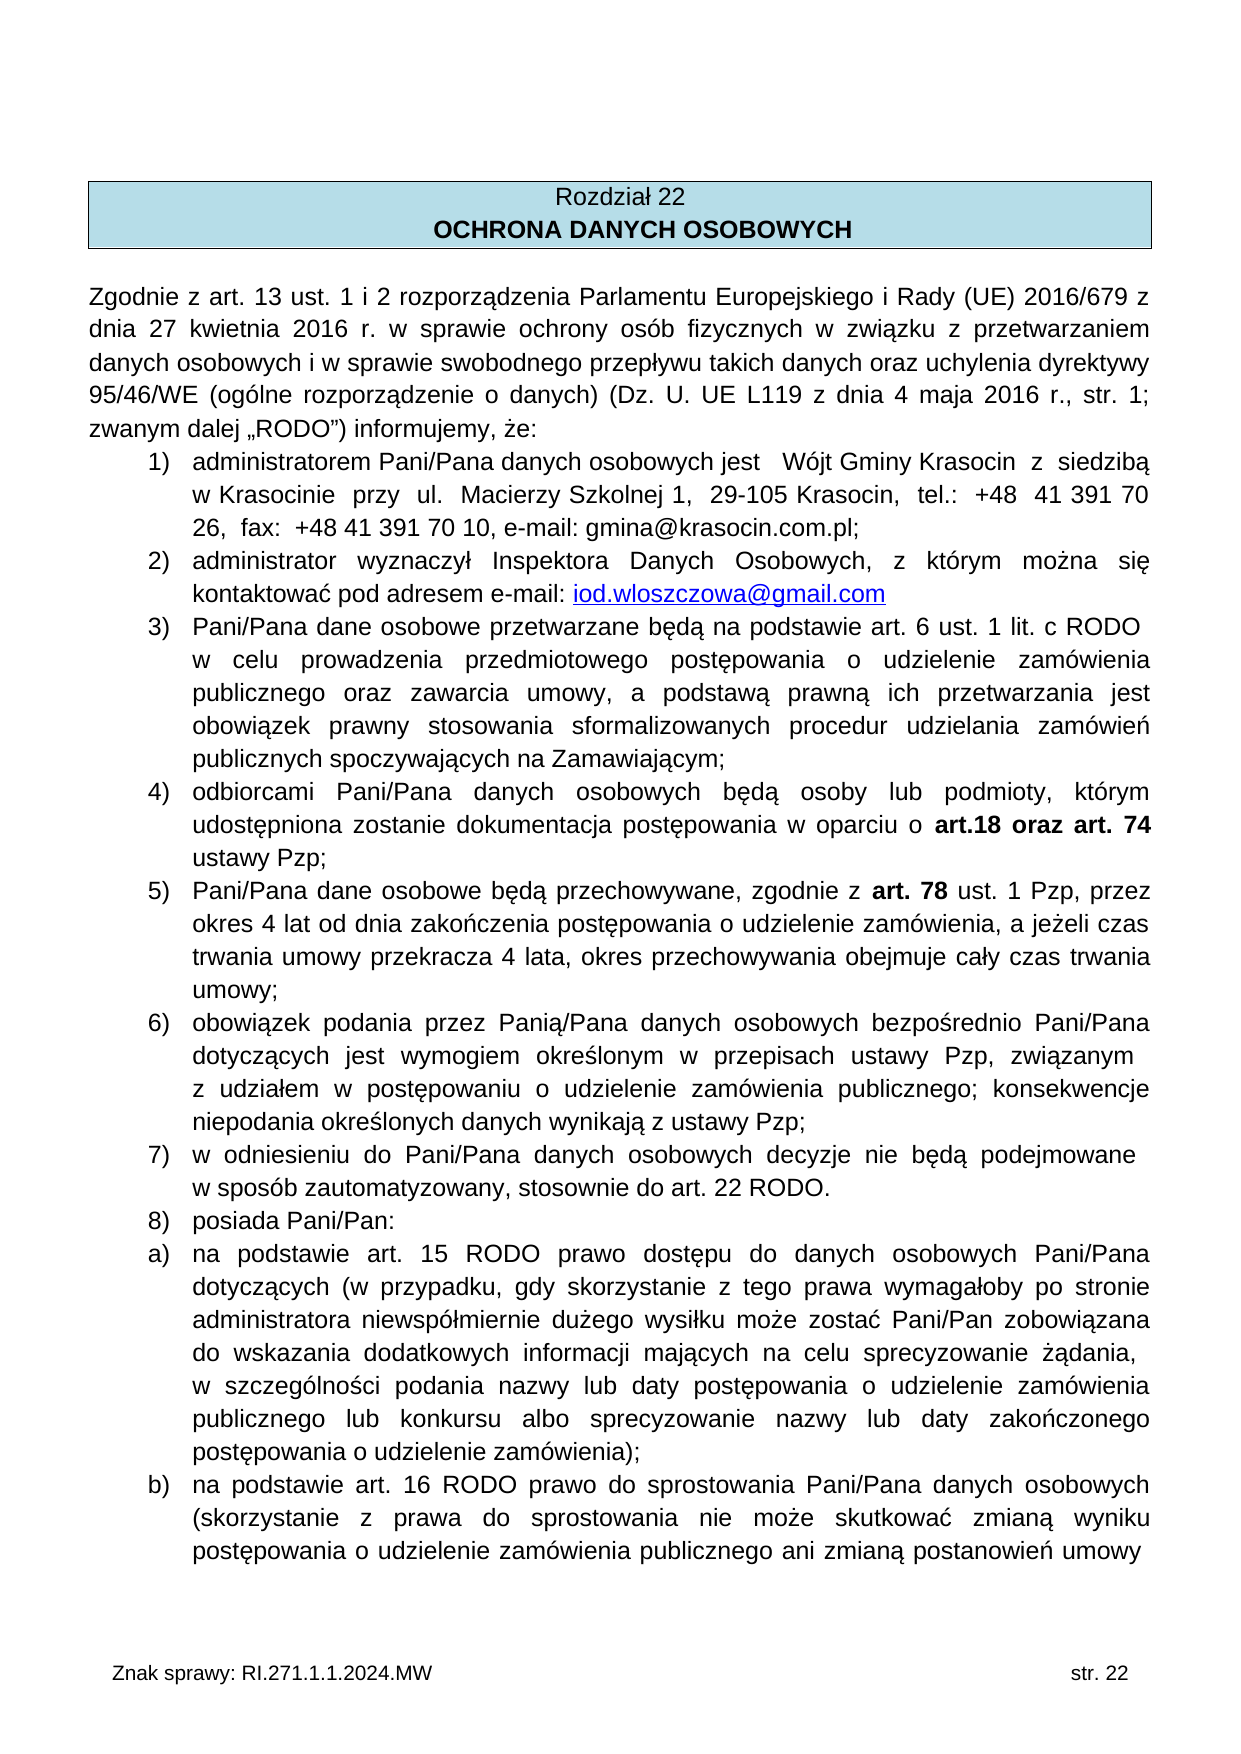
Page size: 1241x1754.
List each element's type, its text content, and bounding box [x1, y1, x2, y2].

table_header Rozdział 22 OCHRONA DANYCH OSOBOWYCH [89, 182, 1151, 247]
list administratorem Pani/Pana danych osobowych jest Wójt Gminy Krasocin z siedzibą w Krasocinie przy ul. Macierzy Szkolnej 1, 29-105 Krasocin, tel.: +48 41 391 70 26, fax: +48 41 391 70 10, e-mail: gmina@krasocin.com.pl; [148, 447, 1152, 541]
text Zgodnie z art. 13 ust. 1 i 2 rozporządzenia Parlamentu Europejskiego i Rady (UE) 2016/679 z dnia 27 kwietnia 2016 r. w sprawie ochrony osób fizycznych w związku z przetwarzaniem danych osobowych i w sprawie swobodnego przepływu takich danych oraz uchylenia dyrektywy 95/46/WE (ogólne rozporządzenie o danych) (Dz. U. UE L119 z dnia 4 maja 2016 r., str. 1; zwanym dalej „RODO”) informujemy, że: [89, 281, 1152, 442]
list obowiązek podania przez Panią/Pana danych osobowych bezpośrednio Pani/Pana dotyczących jest wymogiem określonym w przepisach ustawy Pzp, związanym z udziałem w postępowaniu o udzielenie zamówienia publicznego; konsekwencje niepodania określonych danych wynikają z ustawy Pzp; [148, 1008, 1152, 1136]
list na podstawie art. 15 RODO prawo dostępu do danych osobowych Pani/Pana dotyczących (w przypadku, gdy skorzystanie z tego prawa wymagałoby po stronie administratora niewspółmiernie dużego wysiłku może zostać Pani/Pan zobowiązana do wskazania dodatkowych informacji mających na celu sprecyzowanie żądania, w szczególności podania nazwy lub daty postępowania o udzielenie zamówienia publicznego lub konkursu albo sprecyzowanie nazwy lub daty zakończonego postępowania o udzielenie zamówienia); [148, 1239, 1152, 1466]
list w odniesieniu do Pani/Pana danych osobowych decyzje nie będą podejmowane w sposób zautomatyzowany, stosownie do art. 22 RODO. [148, 1140, 1152, 1202]
list posiada Pani/Pan: [148, 1206, 1152, 1235]
list Pani/Pana dane osobowe przetwarzane będą na podstawie art. 6 ust. 1 lit. c RODO w celu prowadzenia przedmiotowego postępowania o udzielenie zamówienia publicznego oraz zawarcia umowy, a podstawą prawną ich przetwarzania jest obowiązek prawny stosowania sformalizowanych procedur udzielania zamówień publicznych spoczywających na Zamawiającym; [148, 612, 1152, 772]
list odbiorcami Pani/Pana danych osobowych będą osoby lub podmioty, którym udostępniona zostanie dokumentacja postępowania w oparciu o art.18 oraz art. 74 ustawy Pzp; [148, 777, 1152, 872]
list administrator wyznaczył Inspektora Danych Osobowych, z którym można się kontaktować pod adresem e-mail: iod.wloszczowa@gmail.com [148, 546, 1152, 607]
list Pani/Pana dane osobowe będą przechowywane, zgodnie z art. 78 ust. 1 Pzp, przez okres 4 lat od dnia zakończenia postępowania o udzielenie zamówienia, a jeżeli czas trwania umowy przekracza 4 lata, okres przechowywania obejmuje cały czas trwania umowy; [148, 876, 1152, 1004]
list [148, 1470, 1152, 1565]
